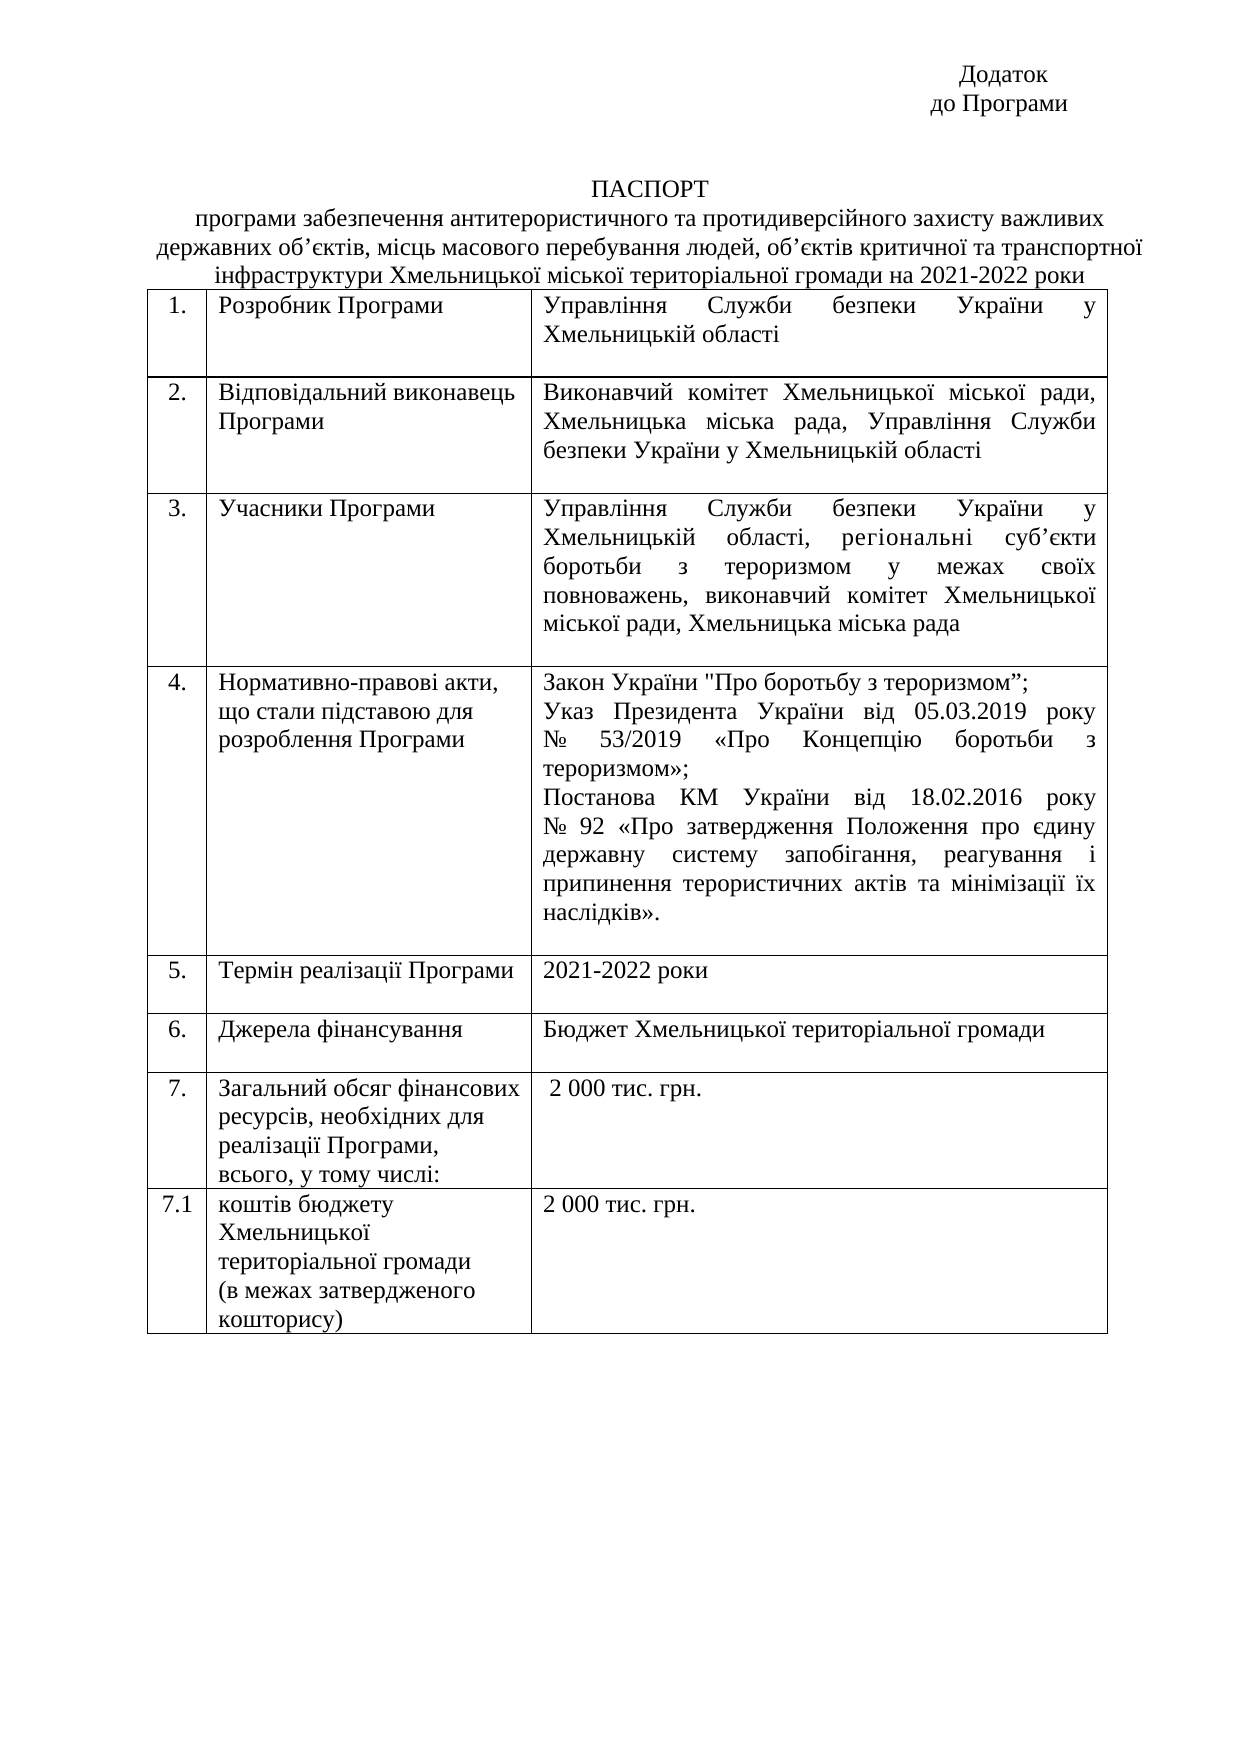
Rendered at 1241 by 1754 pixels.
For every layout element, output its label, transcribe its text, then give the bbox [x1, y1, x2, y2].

table_cell 5. [148, 956, 206, 1013]
table_cell 3. [148, 494, 206, 666]
table_cell 2 000 тис. грн. [532, 1073, 1107, 1188]
text програми забезпечення антитерористичного та протидиверсійного захисту важливих державних об’єктів, місць масового перебування людей, об’єктів критичної та транспортної інфраструктури Хмельницької міської територіальної громади на 2021-2022 роки [148, 203, 1152, 289]
table_cell 2021-2022 роки [532, 956, 1107, 1013]
table_header Управління Служби безпеки України у Хмельницькій області [532, 290, 1107, 376]
table_cell 4. [148, 667, 206, 954]
table_cell Закон України "Про боротьбу з тероризмом”; Указ Президента України від 05.03.2019 року № 53/2019 «Про Концепцію боротьби з тероризмом»; Постанова КМ України від 18.02.2016 року № 92 «Про затвердження Положення про єдину державну систему запобігання, реагування і припинення терористичних актів та мінімізації їх наслідків». [532, 667, 1107, 954]
text до Програми [148, 88, 1152, 117]
table_cell Бюджет Хмельницької територіальної громади [532, 1014, 1107, 1072]
table_cell Загальний обсяг фінансових ресурсів, необхідних для реалізації Програми, всього, у тому числі: [207, 1073, 531, 1188]
table_cell 7.1 [148, 1189, 206, 1332]
text ПАСПОРТ [148, 174, 1152, 203]
table_cell Учасники Програми [207, 494, 531, 666]
table_cell Джерела фінансування [207, 1014, 531, 1072]
table_cell Термін реалізації Програми [207, 956, 531, 1013]
table_cell 2 000 тис. грн. [532, 1189, 1107, 1332]
table_cell 7. [148, 1073, 206, 1188]
table_cell коштів бюджету Хмельницької територіальної громади (в межах затвердженого кошторису) [207, 1189, 531, 1332]
table_cell Нормативно-правові акти, що стали підставою для розроблення Програми [207, 667, 531, 954]
table_cell Виконавчий комітет Хмельницької міської ради, Хмельницька міська рада, Управління Служби безпеки України у Хмельницькій області [532, 378, 1107, 492]
table_cell Управління Служби безпеки України у Хмельницькій області, регіональні суб’єкти боротьби з тероризмом у межах своїх повноважень, виконавчий комітет Хмельницької міської ради, Хмельницька міська рада [532, 494, 1107, 666]
table_cell Відповідальний виконавець Програми [207, 378, 531, 492]
table_cell 2. [148, 378, 206, 492]
table_header 1. [148, 290, 206, 376]
text Додаток [176, 59, 1152, 88]
table_cell 6. [148, 1014, 206, 1072]
table_header Розробник Програми [207, 290, 531, 376]
